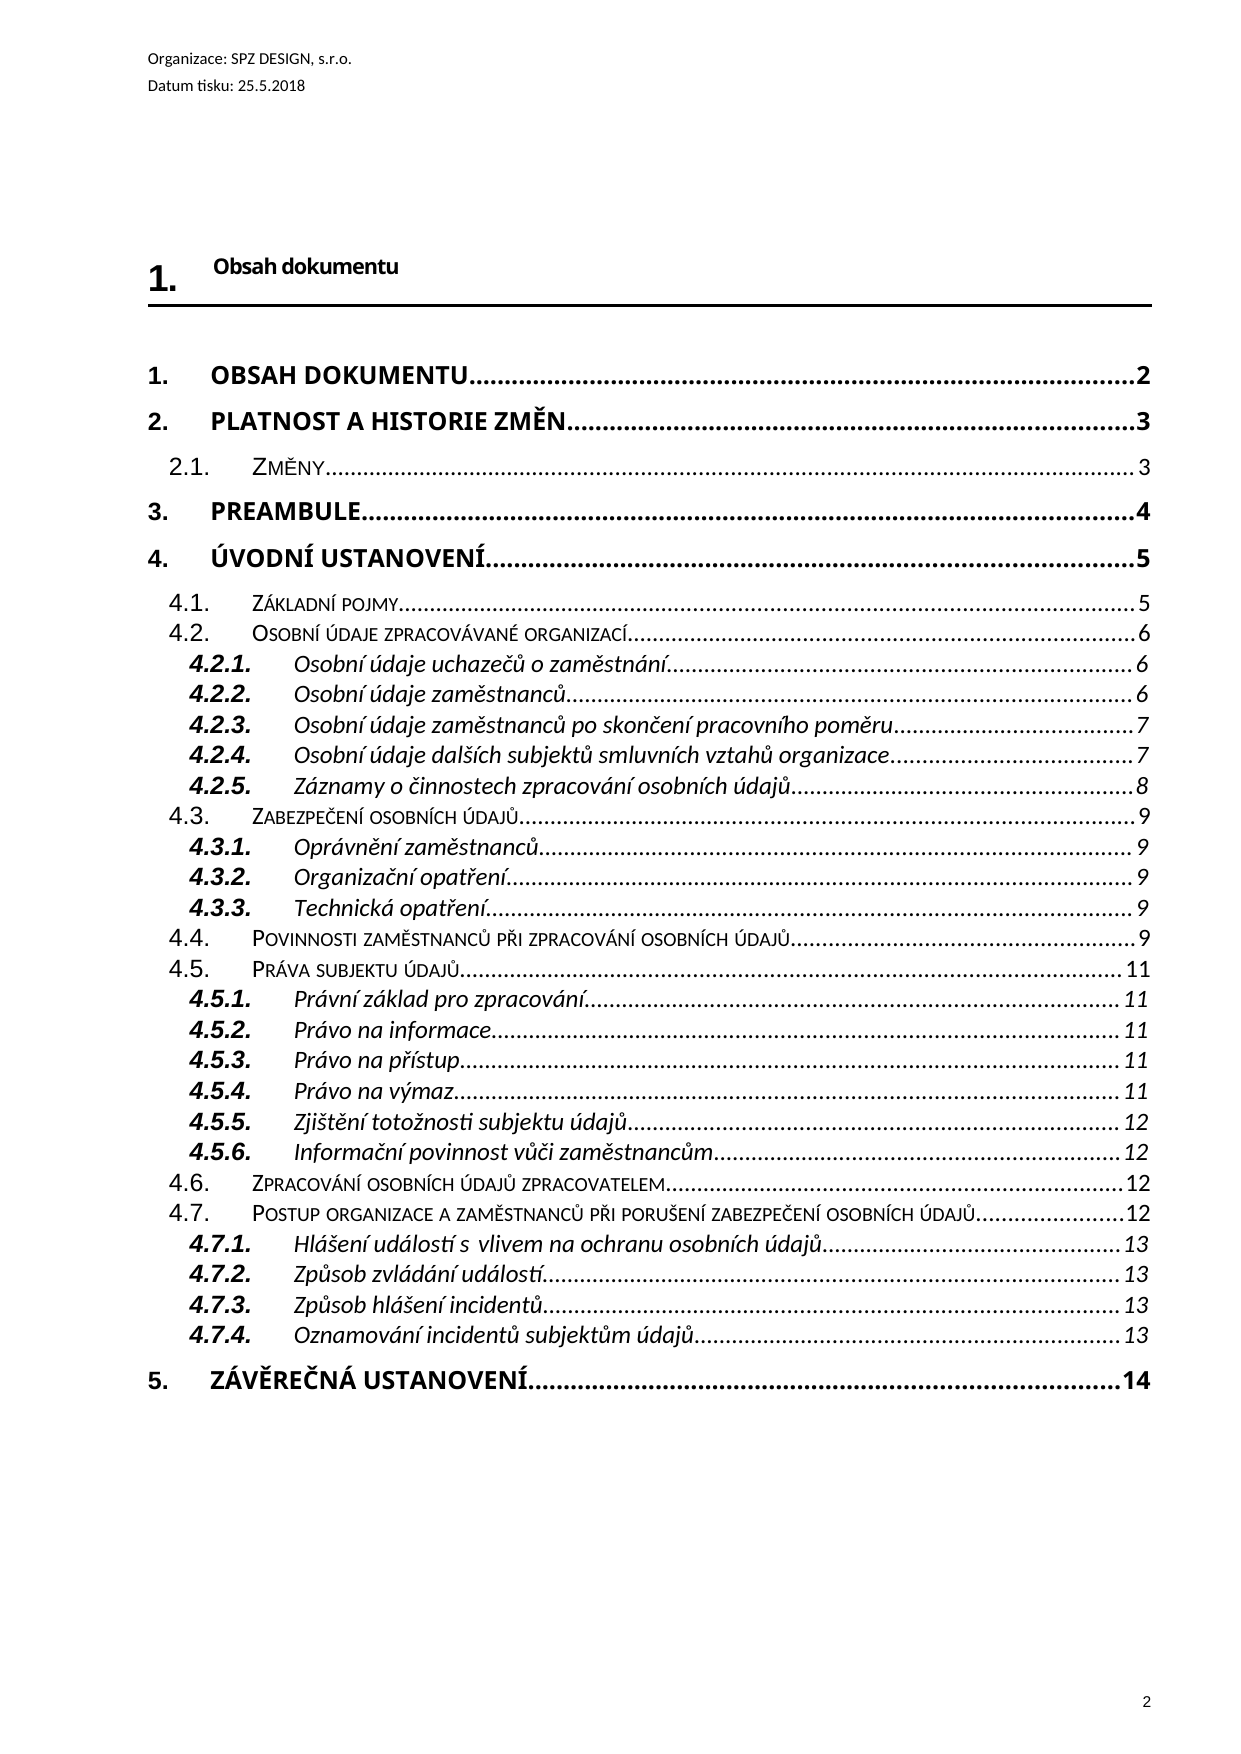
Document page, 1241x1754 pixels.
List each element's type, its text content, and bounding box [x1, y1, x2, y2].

text 4.7.1. Hlášení událostí s vlivem na ochranu osobních údajů 13 [189, 1228, 1152, 1258]
text 4.2.2. Osobní údaje zaměstnanců 6 [189, 678, 1152, 709]
text 1. Obsah dokumentu 2 [148, 357, 1152, 392]
text 4.2.4. Osobní údaje dalších subjektů smluvních vztahů organizace 7 [189, 739, 1152, 770]
text 4.2.3. Osobní údaje zaměstnanců po skončení pracovního poměru 7 [189, 709, 1152, 739]
text 2. Platnost a historie změn 3 [148, 404, 1152, 438]
subtitle Obsah dokumentu [148, 251, 1152, 304]
text 4.3.1. Oprávnění zaměstnanců 9 [189, 831, 1152, 861]
text 4.5.1. Právní základ pro zpracování 11 [189, 983, 1152, 1014]
text 4.5.3. Právo na přístup 11 [189, 1044, 1152, 1075]
text 5. Závěrečná ustanovení 14 [148, 1362, 1152, 1396]
text 4.2.1. Osobní údaje uchazečů o zaměstnání 6 [189, 648, 1152, 678]
text 4.7.4. Oznamování incidentů subjektům údajů 13 [189, 1319, 1152, 1350]
text 4.3. Zabezpečení osobních údajů 9 [168, 800, 1152, 831]
text 4.5.2. Právo na informace 11 [189, 1014, 1152, 1044]
text 4.4. Povinnosti zaměstnanců při zpracování osobních údajů 9 [168, 922, 1152, 953]
text 2.1. Změny 3 [168, 451, 1152, 481]
text 3. Preambule 4 [148, 494, 1152, 528]
text 4.5.6. Informační povinnost vůči zaměstnancům 12 [189, 1136, 1152, 1167]
text 4.3.3. Technická opatření 9 [189, 892, 1152, 922]
text 4.2.5. Záznamy o činnostech zpracování osobních údajů 8 [189, 770, 1152, 800]
text 4.5.5. Zjištění totožnosti subjektu údajů 12 [189, 1106, 1152, 1136]
text 4. Úvodní ustanovení 5 [148, 540, 1152, 574]
text 4.7.3. Způsob hlášení incidentů 13 [189, 1289, 1152, 1319]
text 4.6. Zpracování osobních údajů zpracovatelem 12 [168, 1167, 1152, 1197]
text 4.7.2. Způsob zvládání událostí 13 [189, 1258, 1152, 1289]
text 4.7. Postup organizace a zaměstnanců při porušení zabezpečení osobních údajů 12 [168, 1197, 1152, 1228]
text 4.3.2. Organizační opatření 9 [189, 861, 1152, 892]
text 4.1. Základní pojmy 5 [168, 587, 1152, 617]
text 4.2. Osobní údaje zpracovávané organizací 6 [168, 617, 1152, 648]
text 4.5.4. Právo na výmaz 11 [189, 1075, 1152, 1106]
text 4.5. Práva subjektu údajů 11 [168, 953, 1152, 983]
